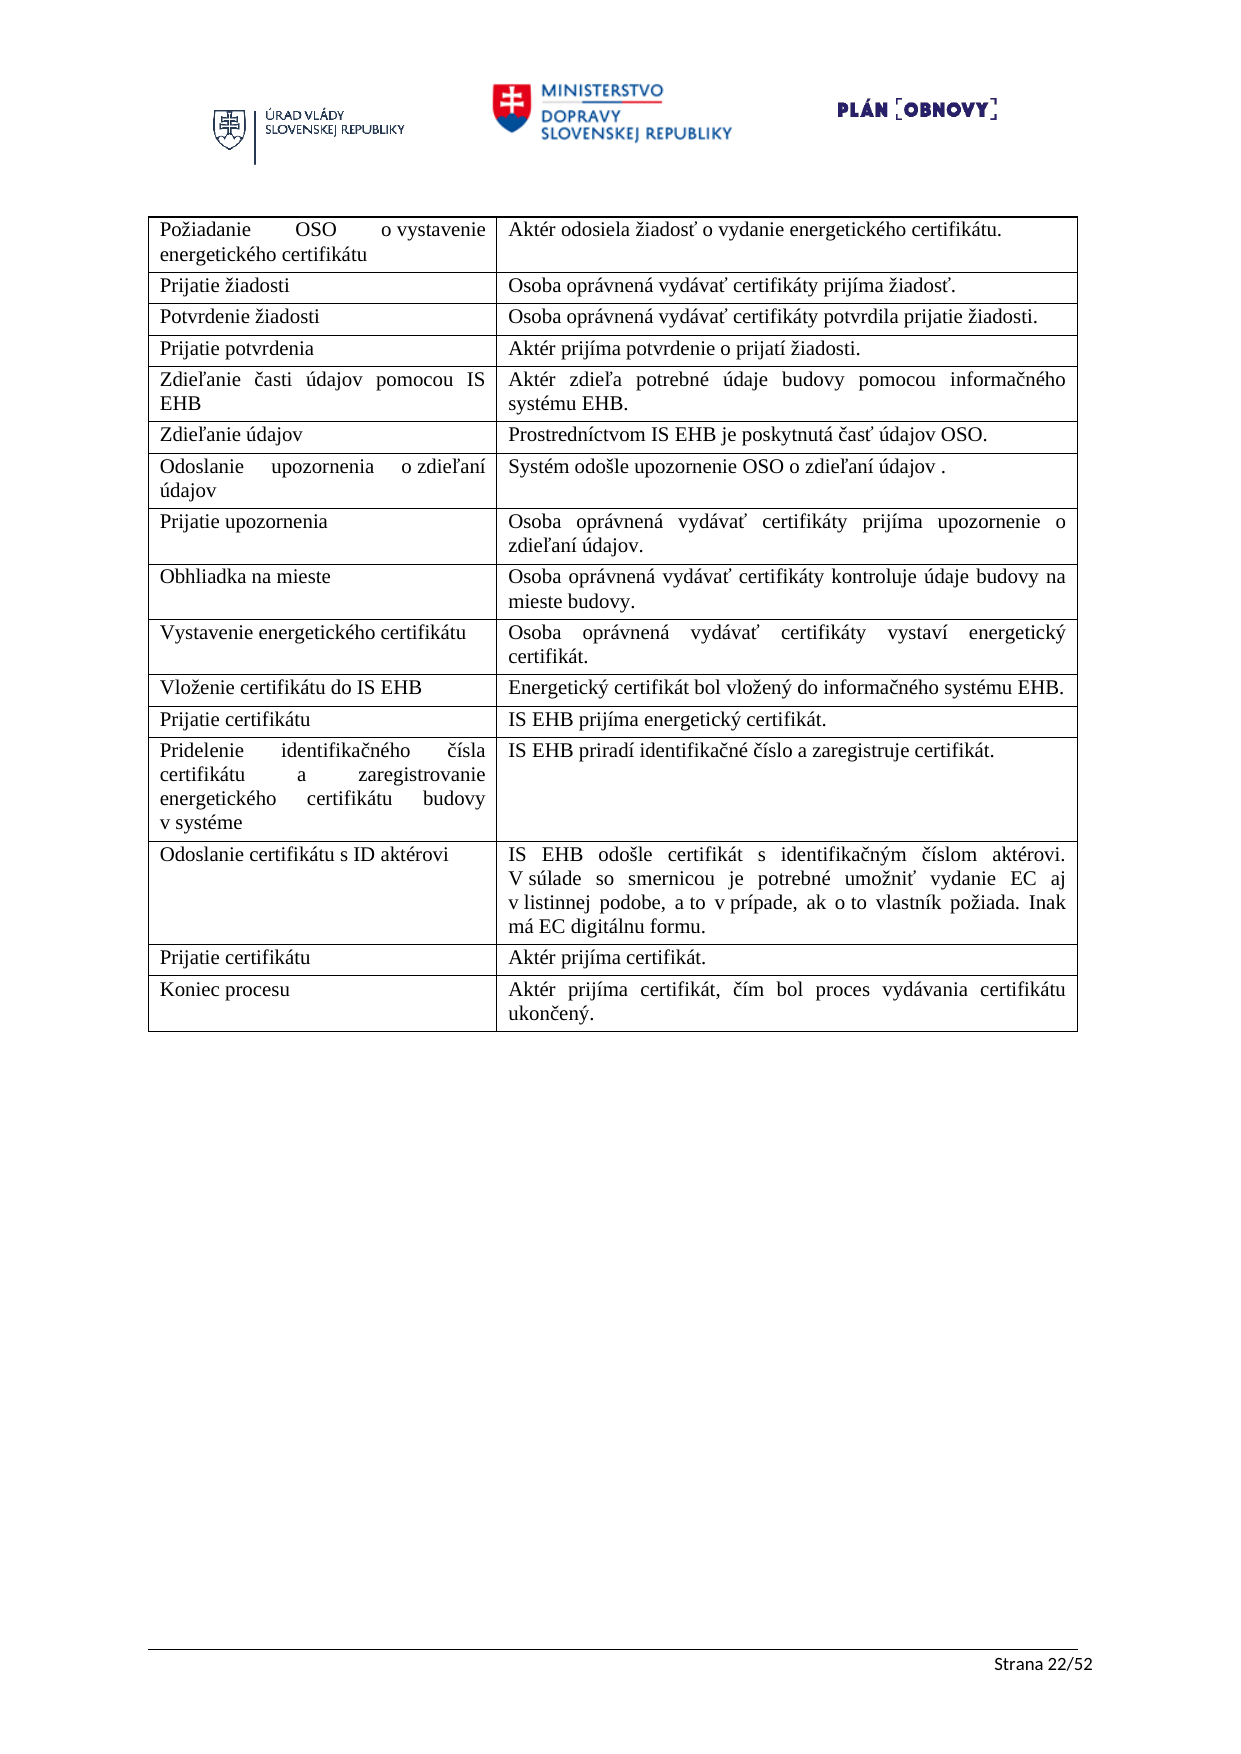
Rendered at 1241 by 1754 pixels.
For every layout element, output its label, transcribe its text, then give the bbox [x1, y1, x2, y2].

table_cell Prijatie žiadosti [149, 273, 496, 303]
table_cell Koniec procesu [149, 976, 496, 1031]
picture [488, 73, 737, 145]
table_cell Osoba oprávnená vydávať certifikáty kontroluje údaje budovy na mieste budovy. [497, 565, 1077, 619]
table_cell Potvrdenie žiadosti [149, 304, 496, 334]
table_cell Aktér odosiela žiadosť o vydanie energetického certifikátu. [497, 218, 1077, 272]
table_cell Zdieľanie údajov [149, 422, 496, 453]
table_cell Aktér zdieľa potrebné údaje budovy pomocou informačného systému EHB. [497, 367, 1077, 421]
table_cell Osoba oprávnená vydávať certifikáty prijíma žiadosť. [497, 273, 1077, 303]
table_cell Aktér prijíma potvrdenie o prijatí žiadosti. [497, 336, 1077, 366]
table_cell Odoslanie upozornenia o zdieľaní údajov [149, 454, 496, 508]
table_cell Osoba oprávnená vydávať certifikáty potvrdila prijatie žiadosti. [497, 304, 1077, 334]
table_cell Prijatie potvrdenia [149, 336, 496, 366]
picture [826, 73, 1007, 144]
table_cell Pridelenie identifikačného čísla certifikátu a zaregistrovanie energetického certifikátu budovy v systéme [149, 738, 496, 841]
table_cell Požiadanie OSO o vystavenie energetického certifikátu [149, 218, 496, 272]
table_cell Aktér prijíma certifikát, čím bol proces vydávania certifikátu ukončený. [497, 976, 1077, 1031]
table_cell Prijatie upozornenia [149, 509, 496, 563]
table_cell IS EHB prijíma energetický certifikát. [497, 707, 1077, 737]
table_cell IS EHB priradí identifikačné číslo a zaregistruje certifikát. [497, 738, 1077, 841]
table_cell Osoba oprávnená vydávať certifikáty vystaví energetický certifikát. [497, 620, 1077, 674]
table_cell Prijatie certifikátu [149, 945, 496, 975]
table_cell Osoba oprávnená vydávať certifikáty prijíma upozornenie o zdieľaní údajov. [497, 509, 1077, 563]
table_cell Prostredníctvom IS EHB je poskytnutá časť údajov OSO. [497, 422, 1077, 453]
table_cell Prijatie certifikátu [149, 707, 496, 737]
table_cell IS EHB odošle certifikát s identifikačným číslom aktérovi. V súlade so smernicou je potrebné umožniť vydanie EC aj v listinnej podobe, a to v prípade, ak o to vlastník požiada. Inak má EC digitálnu formu. [497, 842, 1077, 944]
table_cell Vystavenie energetického certifikátu [149, 620, 496, 674]
picture [192, 90, 430, 179]
table_cell Systém odošle upozornenie OSO o zdieľaní údajov . [497, 454, 1077, 508]
table_cell Vloženie certifikátu do IS EHB [149, 675, 496, 706]
table_cell Energetický certifikát bol vložený do informačného systému EHB. [497, 675, 1077, 706]
table_cell Odoslanie certifikátu s ID aktérovi [149, 842, 496, 944]
table_cell Zdieľanie časti údajov pomocou IS EHB [149, 367, 496, 421]
table_cell Obhliadka na mieste [149, 565, 496, 619]
table_cell Aktér prijíma certifikát. [497, 945, 1077, 975]
